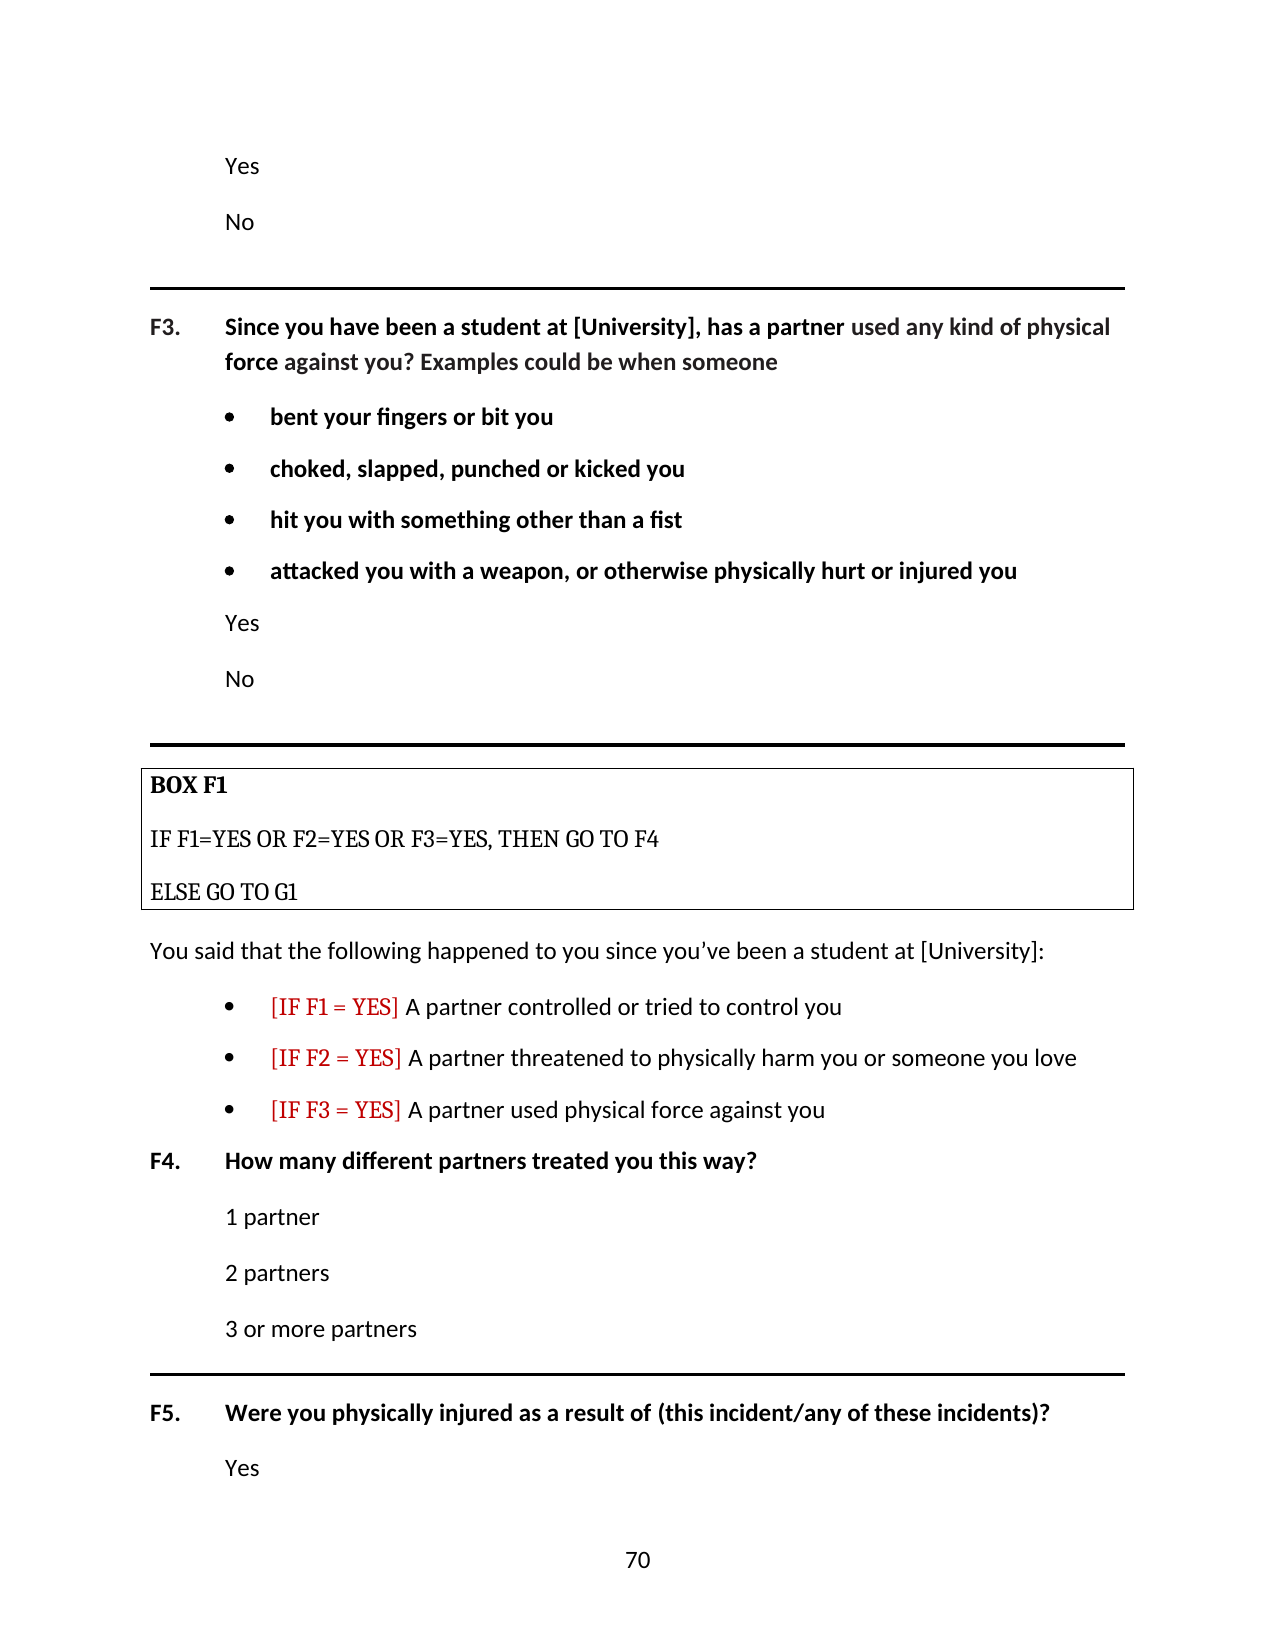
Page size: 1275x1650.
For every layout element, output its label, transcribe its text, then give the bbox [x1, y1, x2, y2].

text bent your fingers or bit you [225, 401, 1125, 432]
text Yes [225, 150, 1125, 181]
text No [225, 663, 1125, 693]
text attacked you with a weapon, or otherwise physically hurt or injured you [225, 556, 1125, 586]
text choked, slapped, punched or kicked you [225, 453, 1125, 483]
text 2 partners [225, 1257, 1125, 1287]
text [IF F2 = YES] A partner threatened to physically harm you or someone you love [225, 1042, 1125, 1073]
text 1 partner [225, 1201, 1125, 1232]
text hit you with something other than a fist [225, 504, 1125, 535]
text F4. How many different partners treated you this way? [150, 1145, 1125, 1176]
text F5. Were you physically injured as a result of (this incident/any of these incidents)? [150, 1397, 1125, 1427]
text [IF F1 = YES] A partner controlled or tried to control you [225, 991, 1125, 1022]
text No [225, 206, 1125, 236]
text You said that the following happened to you since you’ve been a student at [University]: [150, 935, 1125, 966]
text ELSE GO TO G1 [142, 875, 1133, 909]
text F3. Since you have been a student at [University], has a partner used any kind of physical force against you? Examples could be when someone [150, 311, 1125, 376]
text Yes [225, 1452, 1125, 1483]
text 3 or more partners [225, 1313, 1125, 1343]
text BOX F1 [142, 769, 1133, 799]
text [IF F3 = YES] A partner used physical force against you [225, 1094, 1125, 1124]
text Yes [225, 607, 1125, 637]
text IF F1=YES OR F2=YES OR F3=YES, THEN GO TO F4 [142, 821, 1133, 853]
